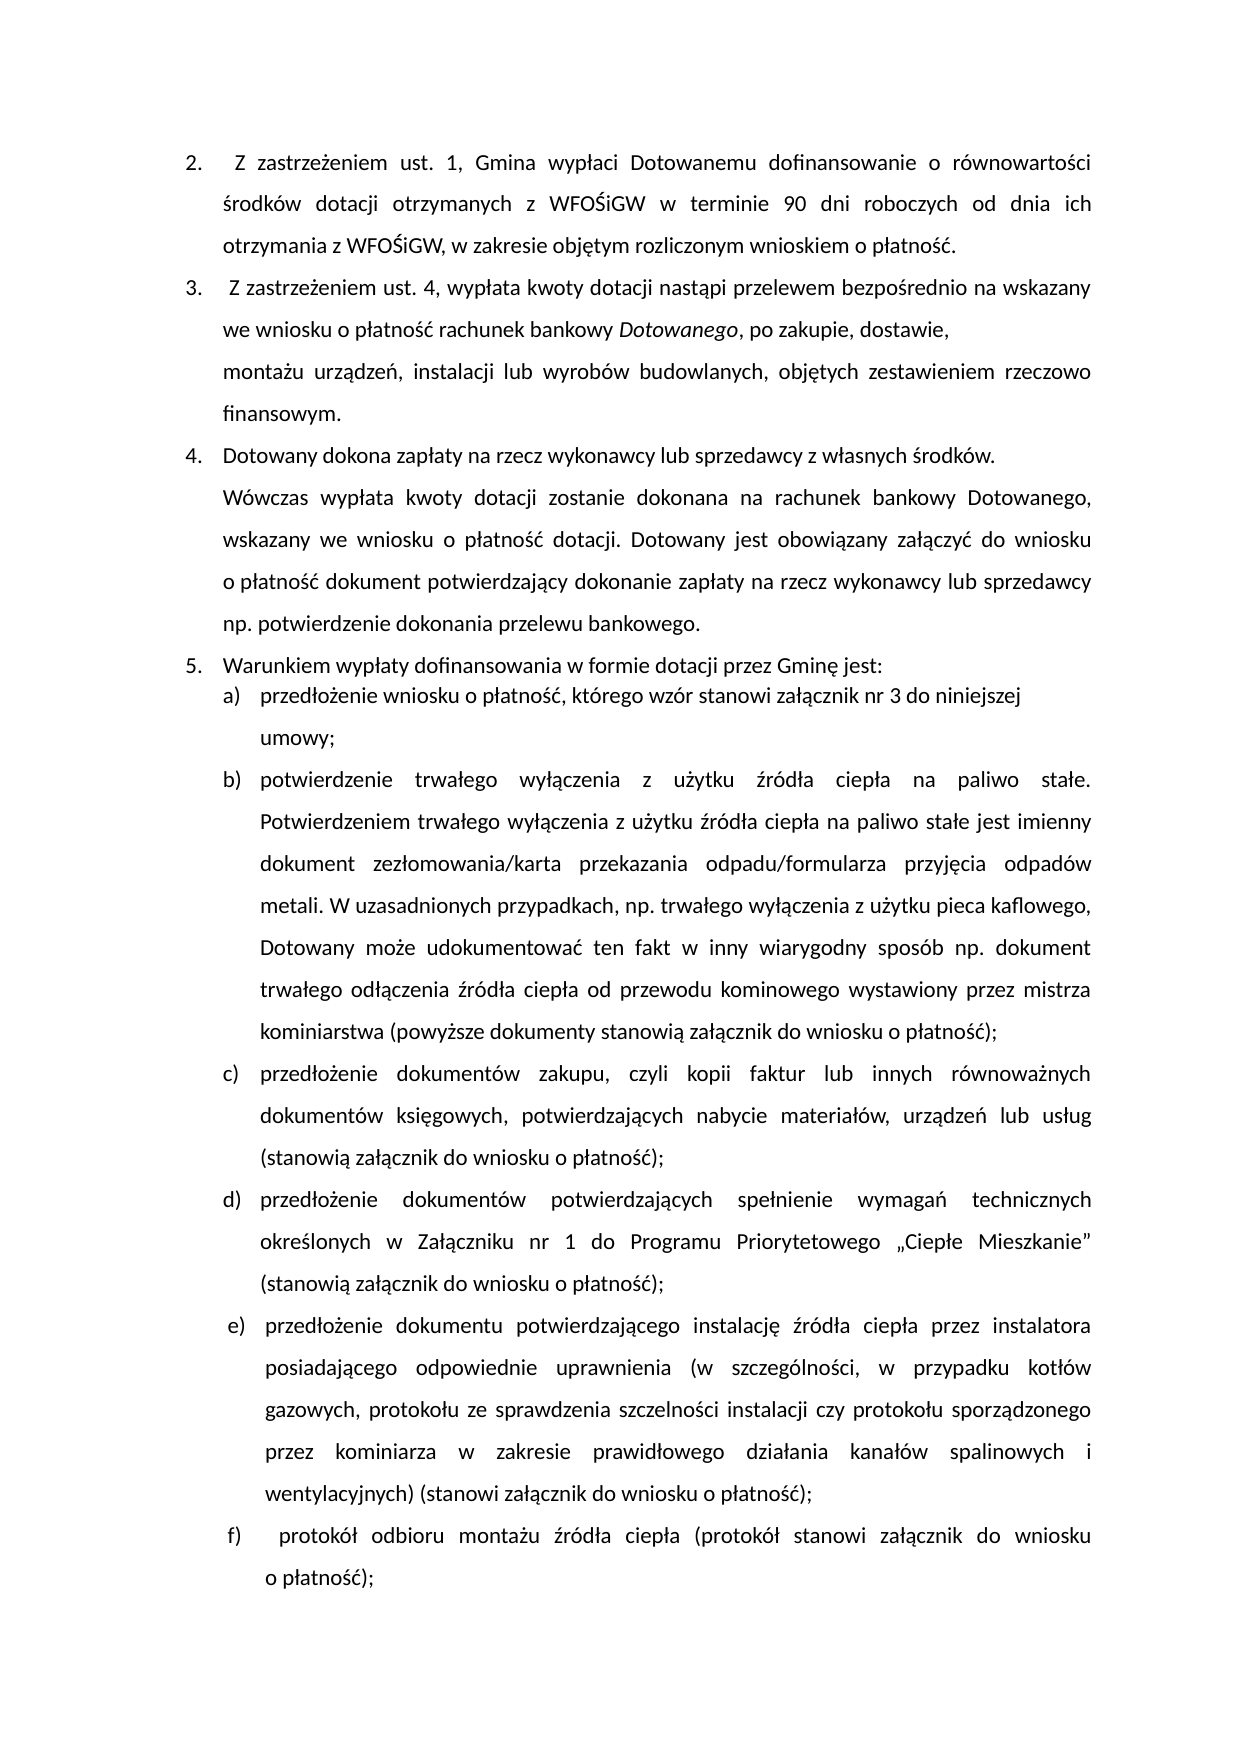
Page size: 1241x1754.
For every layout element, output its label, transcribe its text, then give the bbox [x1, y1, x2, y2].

list przedłożenie dokumentów zakupu, czyli kopii faktur lub innych równoważnych dokumentów księgowych, potwierdzających nabycie materiałów, urządzeń lub usług (stanowią załącznik do wniosku o płatność); [223, 1059, 1093, 1171]
list protokół odbioru montażu źródła ciepła (protokół stanowi załącznik do wniosku o płatność); [227, 1521, 1093, 1591]
list Z zastrzeżeniem ust. 1, Gmina wypłaci Dotowanemu dofinansowanie o równowartości środków dotacji otrzymanych z WFOŚiGW w terminie 90 dni roboczych od dnia ich otrzymania z WFOŚiGW, w zakresie objętym rozliczonym wnioskiem o płatność. [185, 148, 1093, 259]
list Wówczas wypłata kwoty dotacji zostanie dokonana na rachunek bankowy Dotowanego, wskazany we wniosku o płatność dotacji. Dotowany jest obowiązany załączyć do wniosku o płatność dokument potwierdzający dokonanie zapłaty na rzecz wykonawcy lub sprzedawcy np. potwierdzenie dokonania przelewu bankowego. [223, 483, 1093, 637]
list przedłożenie dokumentów potwierdzających spełnienie wymagań technicznych określonych w Załączniku nr 1 do Programu Priorytetowego „Ciepłe Mieszkanie” (stanowią załącznik do wniosku o płatność); [223, 1185, 1093, 1297]
list Warunkiem wypłaty dofinansowania w formie dotacji przez Gminę jest: [185, 651, 1093, 679]
list Z zastrzeżeniem ust. 4, wypłata kwoty dotacji nastąpi przelewem bezpośrednio na wskazany we wniosku o płatność rachunek bankowy Dotowanego, po zakupie, dostawie, [185, 273, 1093, 343]
list Dotowany dokona zapłaty na rzecz wykonawcy lub sprzedawcy z własnych środków. [185, 441, 1093, 469]
list potwierdzenie trwałego wyłączenia z użytku źródła ciepła na paliwo stałe. Potwierdzeniem trwałego wyłączenia z użytku źródła ciepła na paliwo stałe jest imienny dokument zezłomowania/karta przekazania odpadu/formularza przyjęcia odpadów metali. W uzasadnionych przypadkach, np. trwałego wyłączenia z użytku pieca kaflowego, Dotowany może udokumentować ten fakt w inny wiarygodny sposób np. dokument trwałego odłączenia źródła ciepła od przewodu kominowego wystawiony przez mistrza kominiarstwa (powyższe dokumenty stanowią załącznik do wniosku o płatność); [223, 766, 1093, 1045]
list przedłożenie wniosku o płatność, którego wzór stanowi załącznik nr 3 do niniejszej umowy; [223, 682, 1093, 752]
list przedłożenie dokumentu potwierdzającego instalację źródła ciepła przez instalatora posiadającego odpowiednie uprawnienia (w szczególności, w przypadku kotłów gazowych, protokołu ze sprawdzenia szczelności instalacji czy protokołu sporządzonego przez kominiarza w zakresie prawidłowego działania kanałów spalinowych i wentylacyjnych) (stanowi załącznik do wniosku o płatność); [227, 1311, 1093, 1507]
list montażu urządzeń, instalacji lub wyrobów budowlanych, objętych zestawieniem rzeczowo finansowym. [223, 357, 1093, 427]
